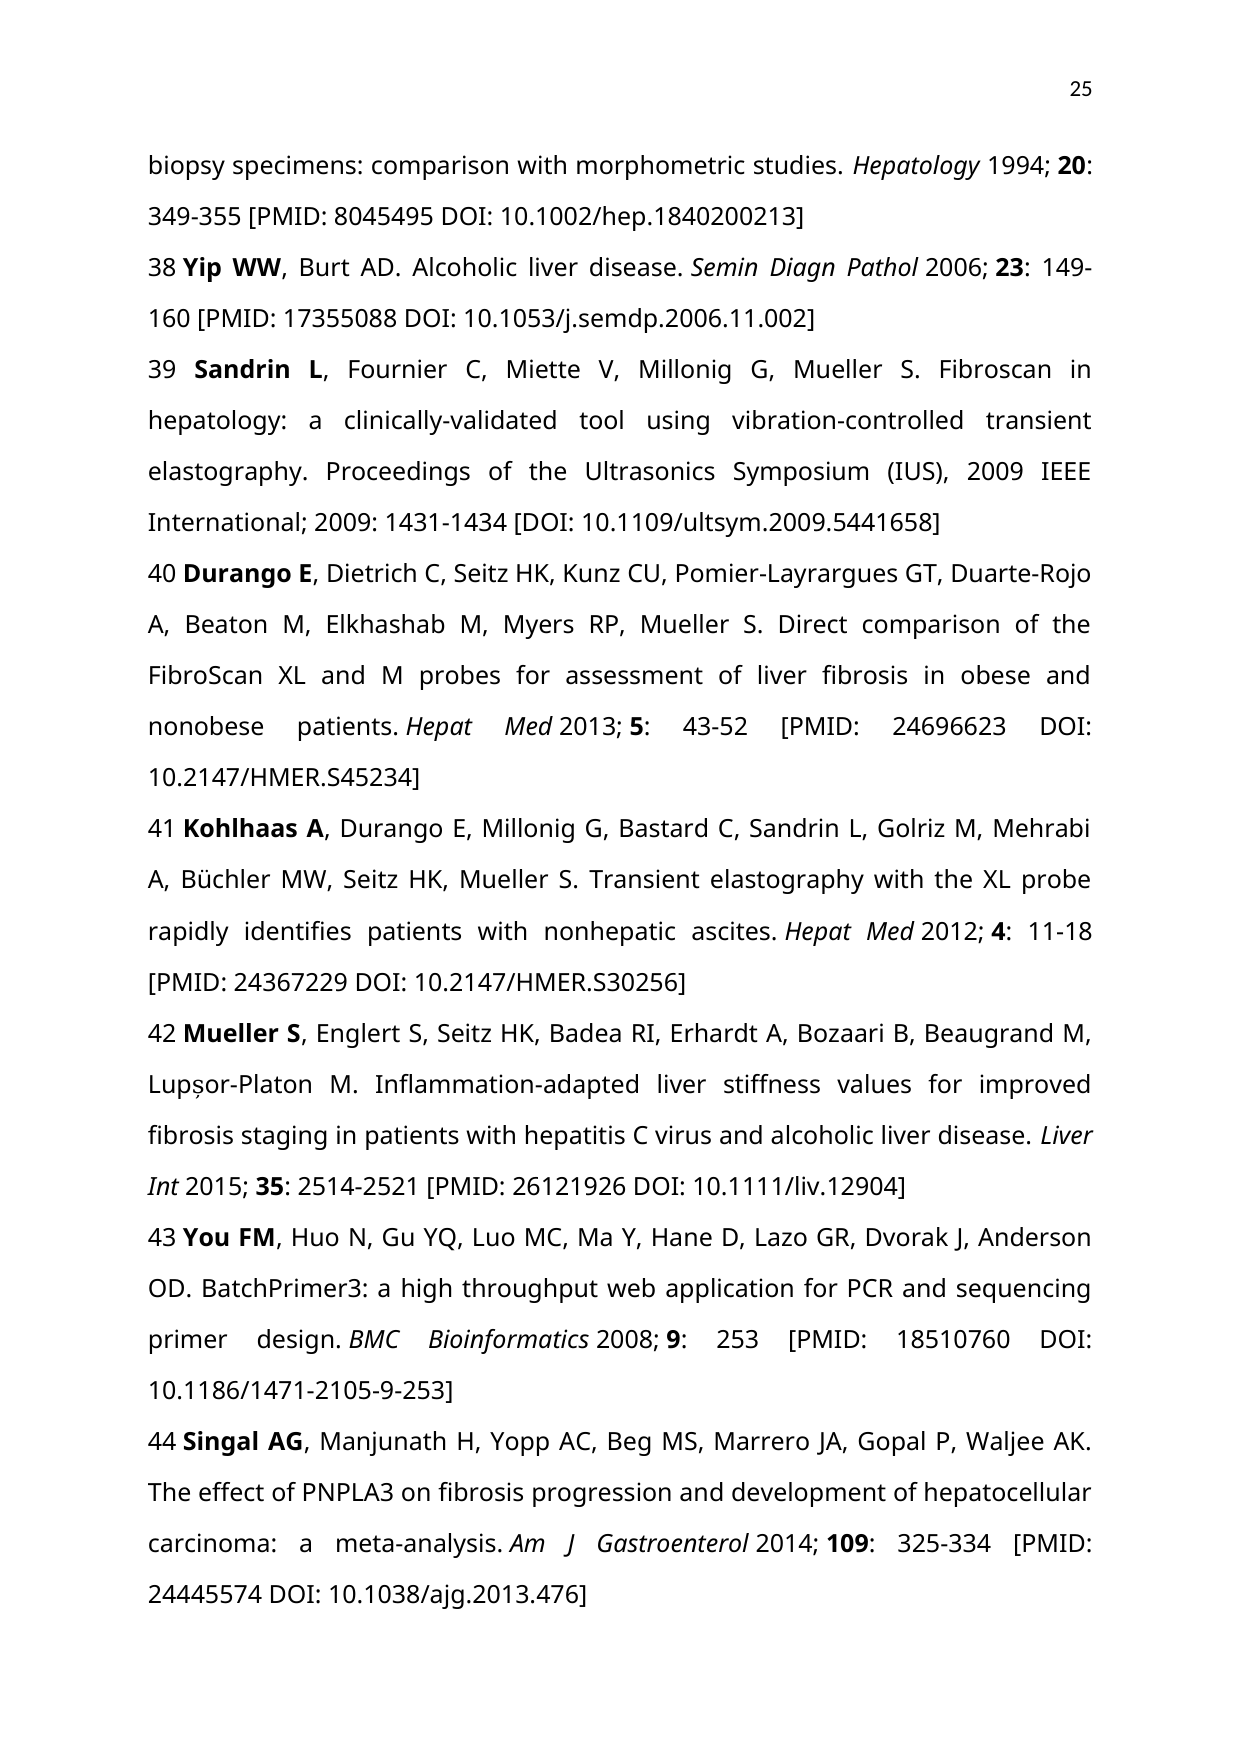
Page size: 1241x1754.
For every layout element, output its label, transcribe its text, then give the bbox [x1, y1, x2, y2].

text 42 Mueller S, Englert S, Seitz HK, Badea RI, Erhardt A, Bozaari B, Beaugrand M, Lupșor-Platon M. Inflammation-adapted liver stiffness values for improved fibrosis staging in patients with hepatitis C virus and alcoholic liver disease. Liver Int 2015; 35: 2514-2521 [PMID: 26121926 DOI: 10.1111/liv.12904] [148, 1015, 1093, 1202]
text 40 Durango E, Dietrich C, Seitz HK, Kunz CU, Pomier-Layrargues GT, Duarte-Rojo A, Beaton M, Elkhashab M, Myers RP, Mueller S. Direct comparison of the FibroScan XL and M probes for assessment of liver fibrosis in obese and nonobese patients. Hepat Med 2013; 5: 43-52 [PMID: 24696623 DOI: 10.2147/HMER.S45234] [148, 556, 1093, 794]
text 38 Yip WW, Burt AD. Alcoholic liver disease. Semin Diagn Pathol 2006; 23: 149-160 [PMID: 17355088 DOI: 10.1053/j.semdp.2006.11.002] [148, 250, 1093, 335]
text 39 Sandrin L, Fournier C, Miette V, Millonig G, Mueller S. Fibroscan in hepatology: a clinically-validated tool using vibration-controlled transient elastography. Proceedings of the Ultrasonics Symposium (IUS), 2009 IEEE International; 2009: 1431-1434 [DOI: 10.1109/ultsym.2009.5441658] [148, 352, 1093, 539]
text 41 Kohlhaas A, Durango E, Millonig G, Bastard C, Sandrin L, Golriz M, Mehrabi A, Büchler MW, Seitz HK, Mueller S. Transient elastography with the XL probe rapidly identifies patients with nonhepatic ascites. Hepat Med 2012; 4: 11-18 [PMID: 24367229 DOI: 10.2147/HMER.S30256] [148, 811, 1093, 998]
text 44 Singal AG, Manjunath H, Yopp AC, Beg MS, Marrero JA, Gopal P, Waljee AK. The effect of PNPLA3 on fibrosis progression and development of hepatocellular carcinoma: a meta-analysis. Am J Gastroenterol 2014; 109: 325-334 [PMID: 24445574 DOI: 10.1038/ajg.2013.476] [148, 1424, 1093, 1611]
text 43 You FM, Huo N, Gu YQ, Luo MC, Ma Y, Hane D, Lazo GR, Dvorak J, Anderson OD. BatchPrimer3: a high throughput web application for PCR and sequencing primer design. BMC Bioinformatics 2008; 9: 253 [PMID: 18510760 DOI: 10.1186/1471-2105-9-253] [148, 1219, 1093, 1407]
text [148, 148, 1093, 233]
